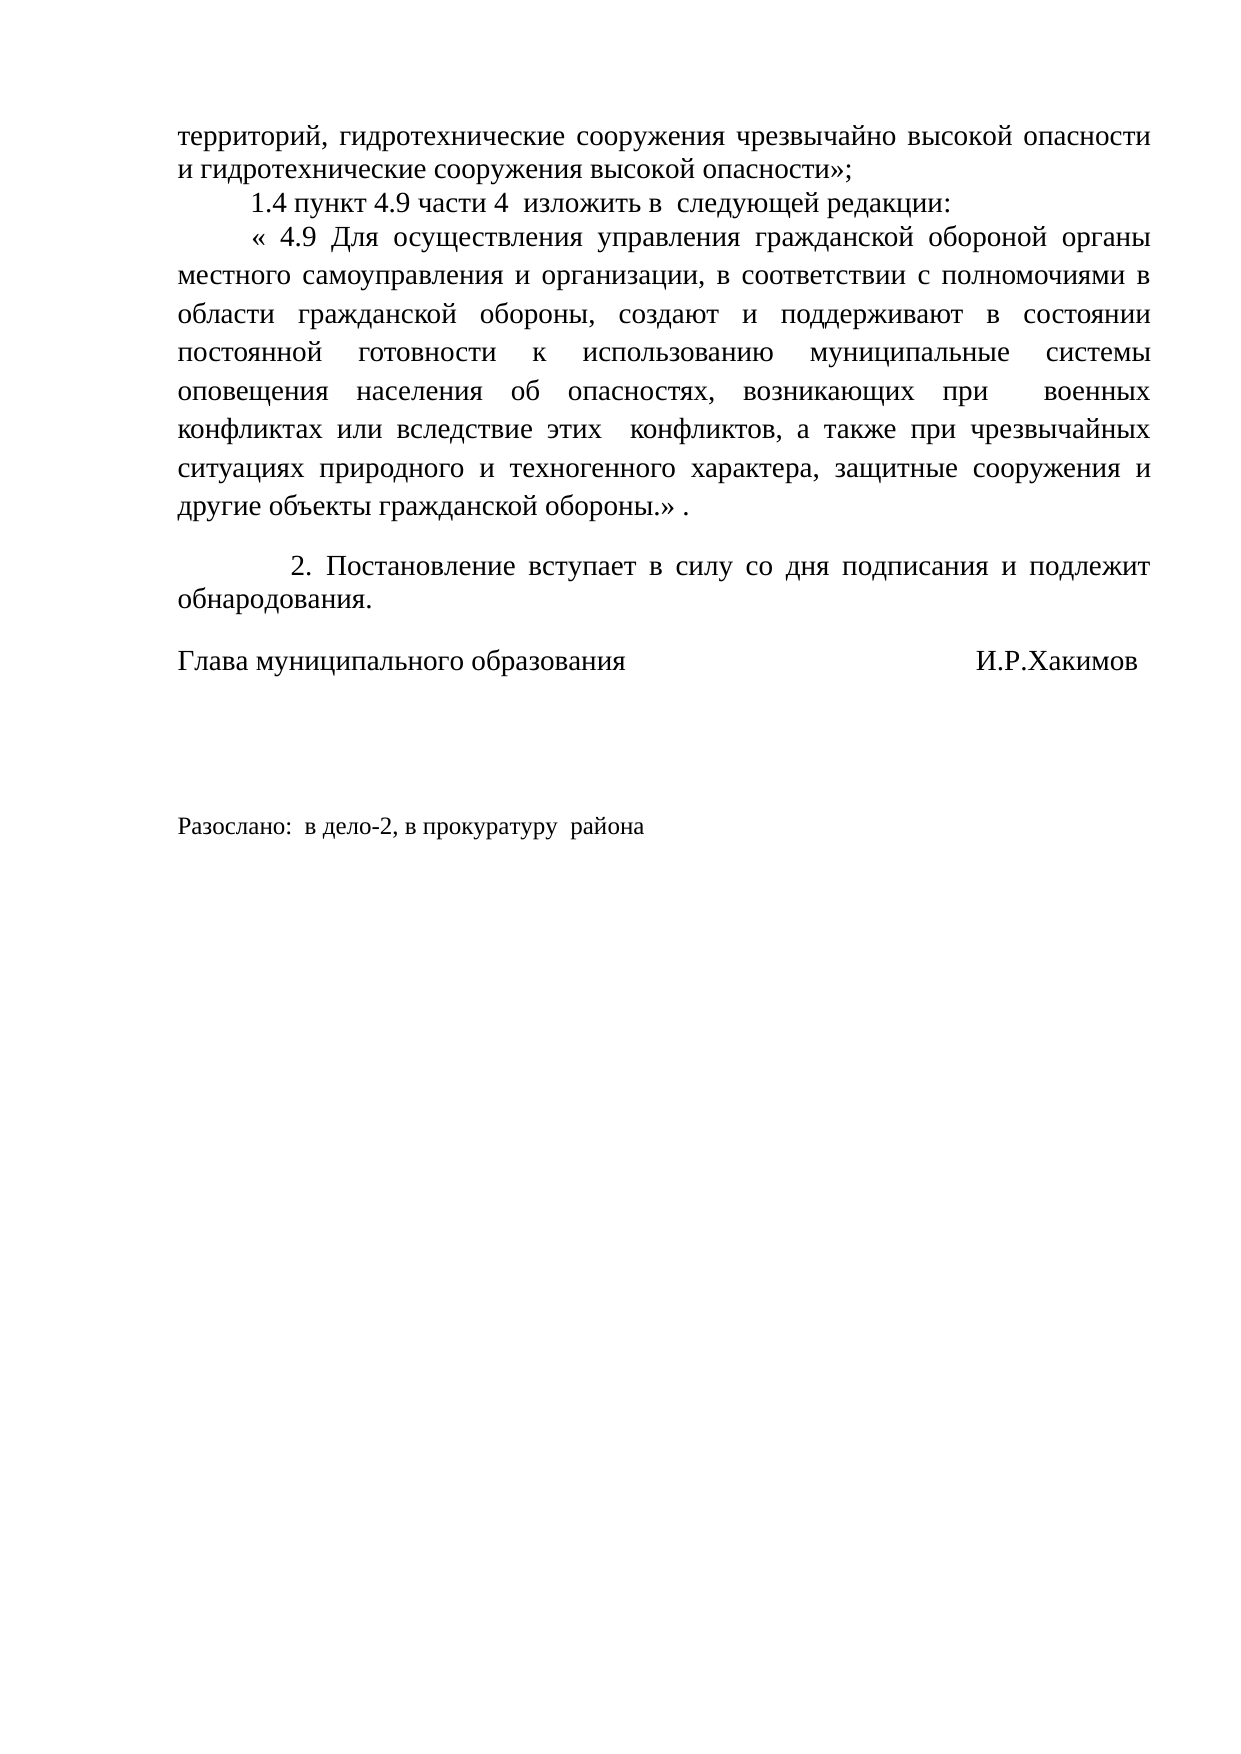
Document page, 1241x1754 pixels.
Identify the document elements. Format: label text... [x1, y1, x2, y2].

text 2. Постановление вступает в силу со дня подписания и подлежит обнародования. [177, 548, 1152, 643]
text Глава муниципального образования И.Р.Хакимов [177, 643, 1152, 677]
text 1.4 пункт 4.9 части 4 изложить в следующей редакции: [177, 185, 1152, 219]
text « 4.9 Для осуществления управления гражданской обороной органы местного самоуправления и организации, в соответствии с полномочиями в области гражданской обороны, создают и поддерживают в состоянии постоянной готовности к использованию муниципальные системы оповещения населения об опасностях, возникающих при военных конфликтах или вследствие этих конфликтов, а также при чрезвычайных ситуациях природного и техногенного характера, защитные сооружения и другие объекты гражданской обороны.» . [177, 219, 1152, 522]
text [177, 118, 1152, 185]
text Разослано: в дело-2, в прокуратуру района [177, 811, 1152, 839]
